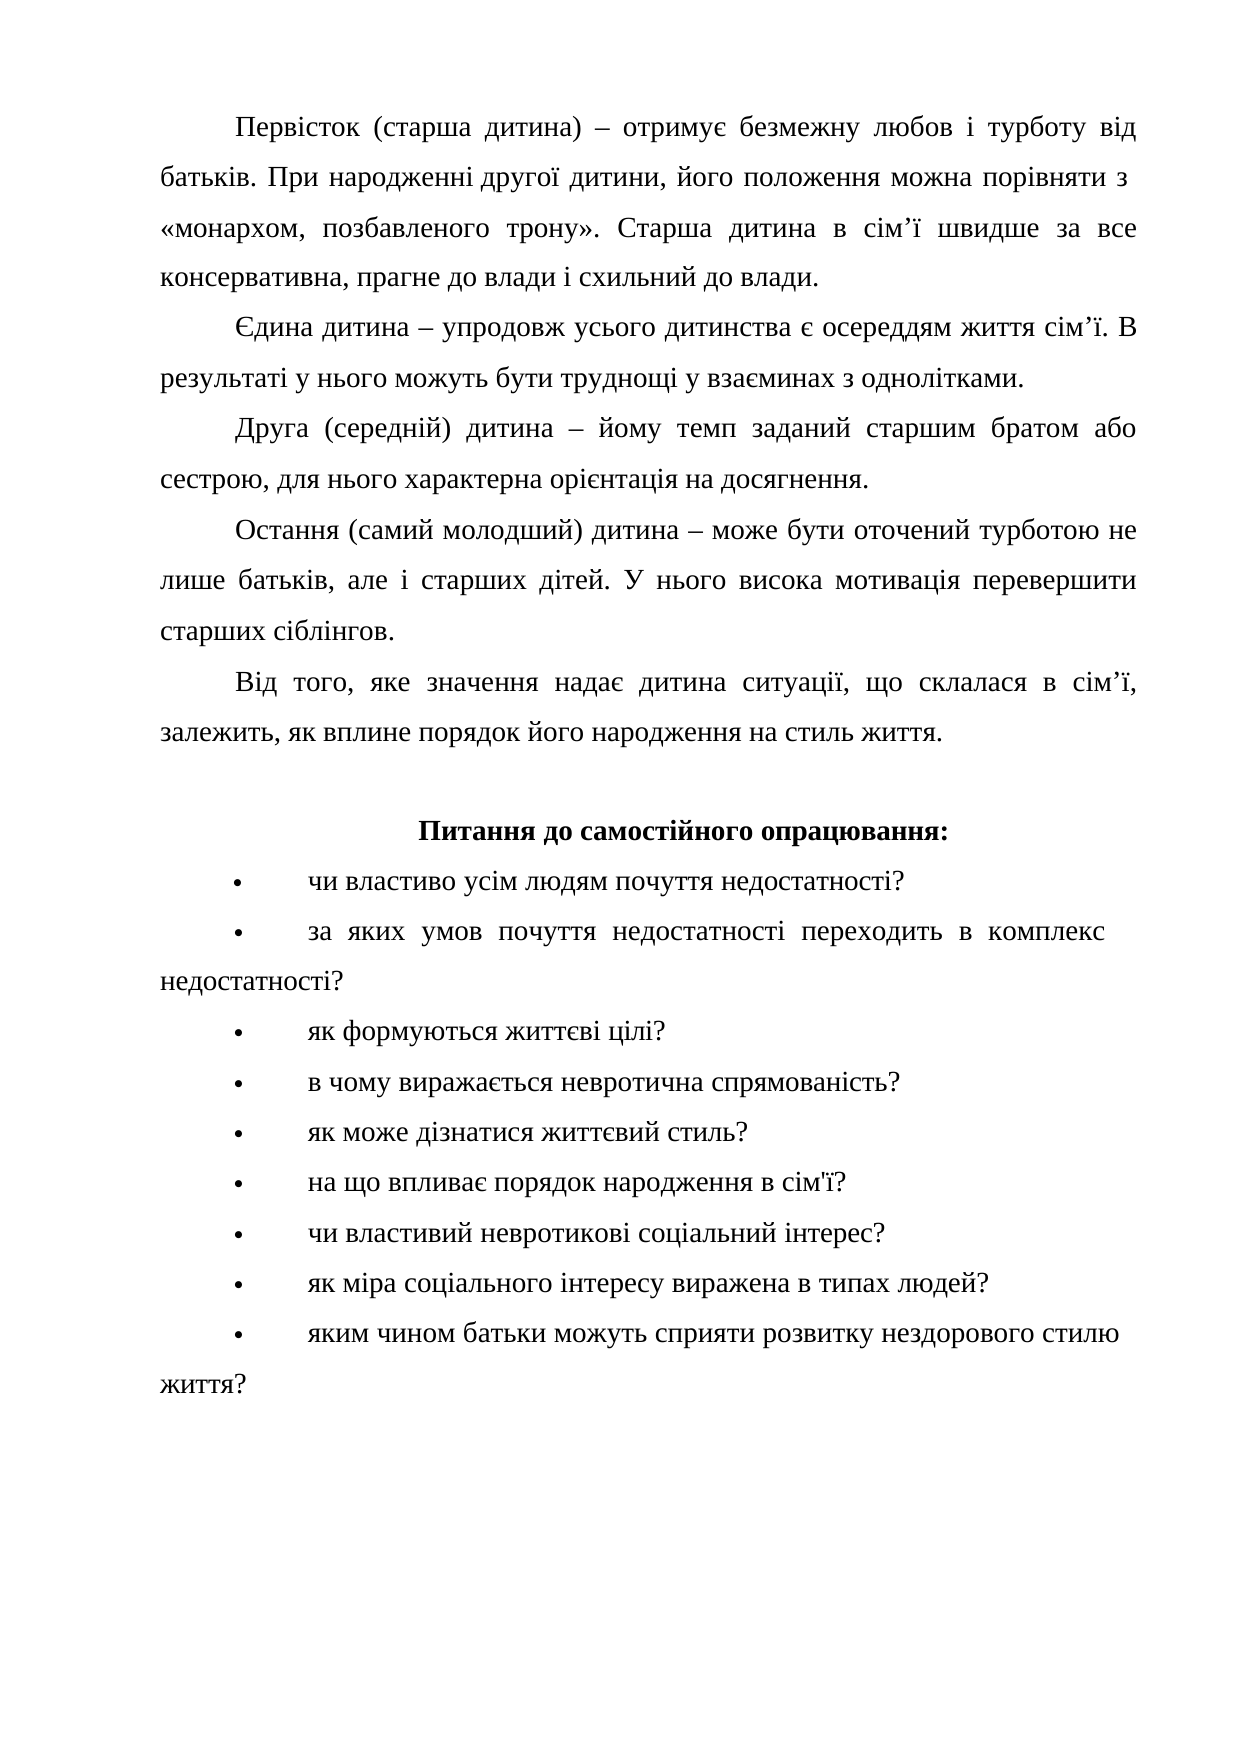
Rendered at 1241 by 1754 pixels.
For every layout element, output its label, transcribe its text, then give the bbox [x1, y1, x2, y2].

text «монархом, позбавленого трону». Старша дитина в сім’ї швидше за все консервативна, прагне до влади і схильний до влади. [160, 210, 1138, 293]
list як може дізнатися життєвий стиль? [235, 1114, 1152, 1148]
text Єдина дитина – упродовж усього дитинства є осереддям життя сім’ї. В результаті у нього можуть бути труднощі у взаєминах з однолітками. [160, 309, 1139, 393]
list за яких умов почуття недостатності переходить в комплекс недостатності? [160, 913, 1137, 997]
list на що впливає порядок народження в сім'ї? [235, 1164, 1152, 1198]
list чи властиво усім людям почуття недостатності? [234, 863, 1152, 896]
text Остання (самий молодший) дитина – може бути оточений турботою не лише батьків, але і старших дітей. У нього висока мотивація перевершити старших сіблінгов. [160, 512, 1138, 647]
text Від того, яке значення надає дитина ситуації, що склалася в сім’ї, залежить, як вплине порядок його народження на стиль життя. [160, 664, 1138, 748]
list яким чином батьки можуть сприяти розвитку нездорового стилю життя? [160, 1316, 1138, 1400]
text Первісток (старша дитина) – отримує безмежну любов і турботу від батьків. При народженні другої дитини, його положення можна порівняти з [160, 109, 1137, 193]
list як міра соціального інтересу виражена в типах людей? [235, 1266, 1152, 1299]
text Друга (середній) дитина – йому темп заданий старшим братом або сестрою, для нього характерна орієнтація на досягнення. [160, 411, 1138, 495]
list в чому виражається невротична спрямованість? [235, 1064, 1152, 1097]
subtitle Питання до самостійного опрацювання: [418, 813, 1152, 846]
list як формуються життєві цілі? [235, 1014, 1152, 1047]
list чи властивий невротикові соціальний інтерес? [235, 1215, 1152, 1248]
